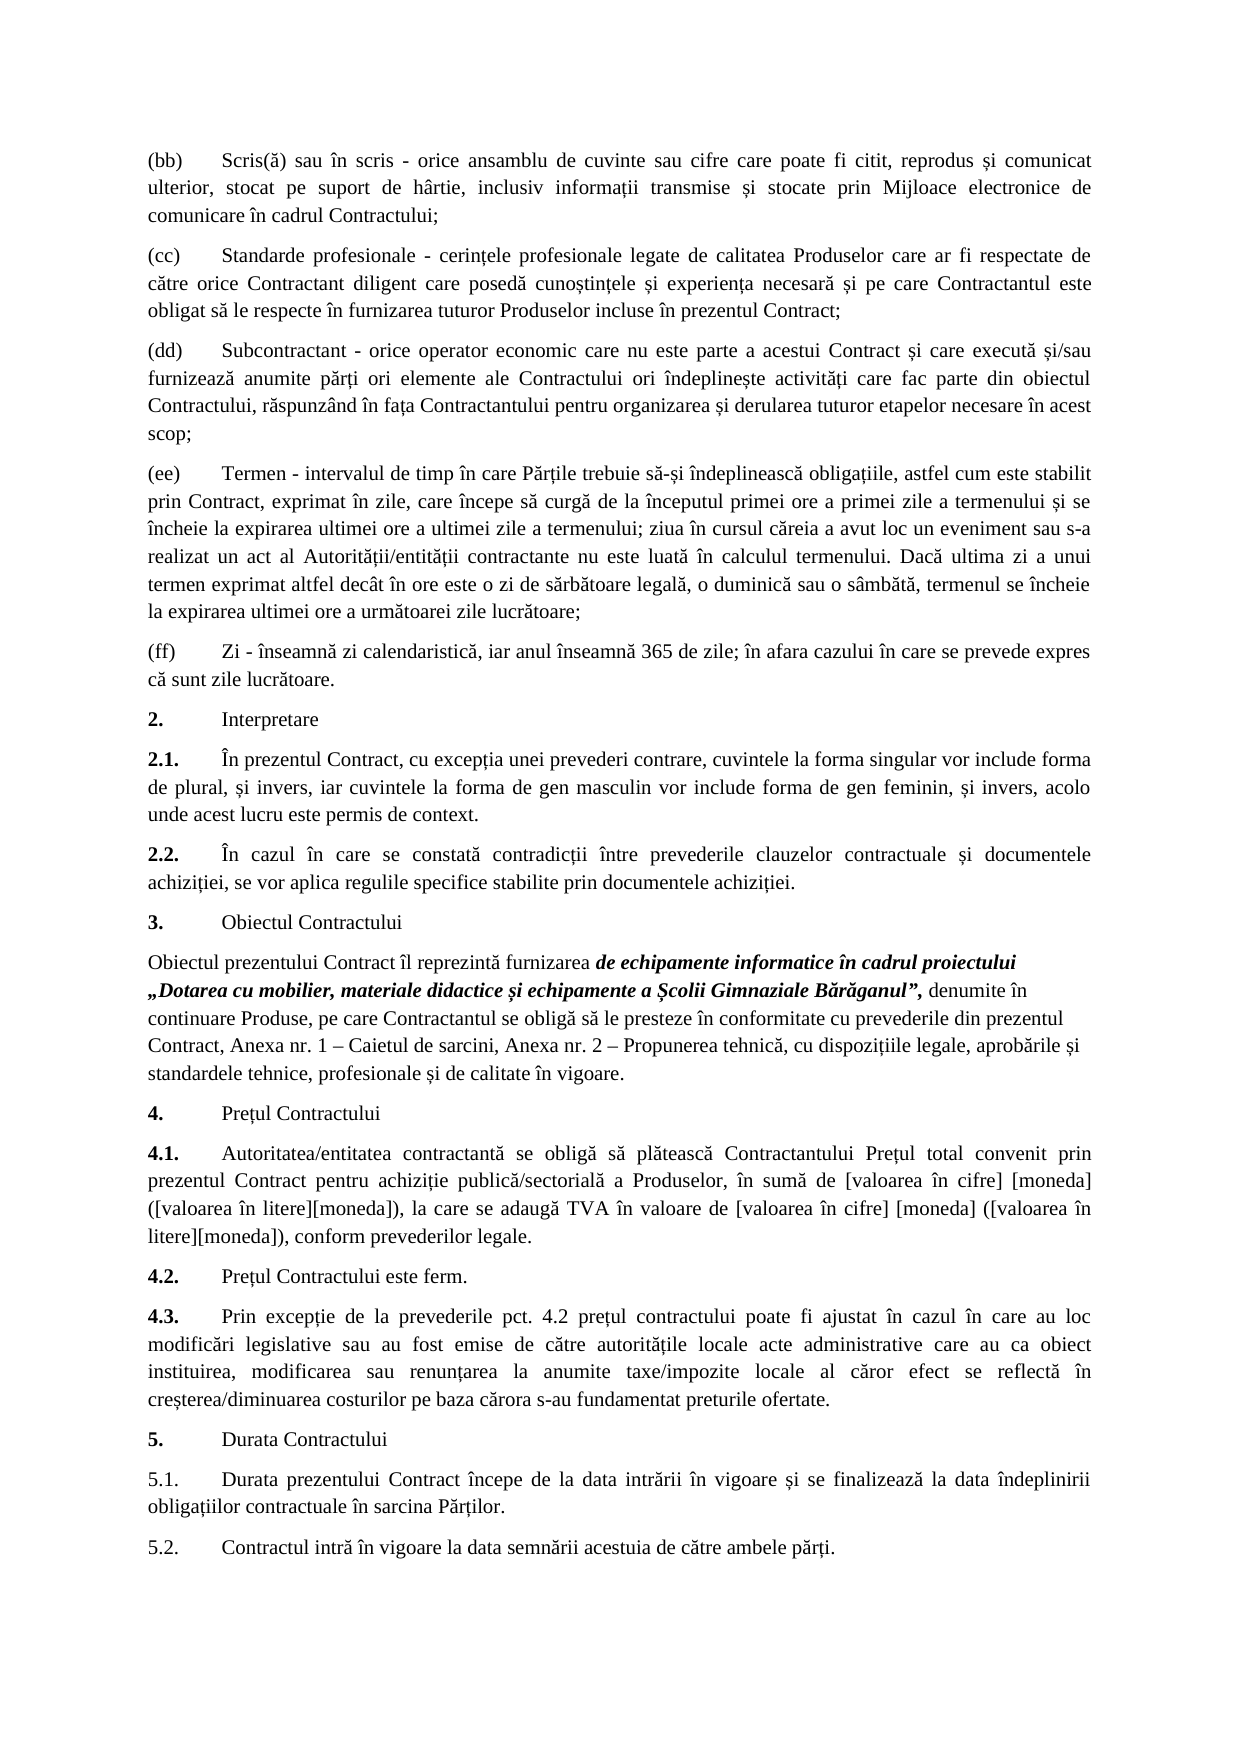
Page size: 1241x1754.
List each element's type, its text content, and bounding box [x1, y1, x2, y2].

list Interpretare [148, 707, 1093, 731]
text 5.2. Contractul intră în vigoare la data semnării acestuia de către ambele părți. [148, 1534, 1093, 1559]
text 5.1. Durata prezentului Contract începe de la data intrării în vigoare și se finalizează la data îndeplinirii obligațiilor contractuale în sarcina Părților. [148, 1467, 1093, 1518]
list În cazul în care se constată contradicții între prevederile clauzelor contractuale și documentele achiziției, se vor aplica regulile specifice stabilite prin documentele achiziției. [148, 842, 1093, 894]
list Autoritatea/entitatea contractantă se obligă să plătească Contractantului Prețul total convenit prin prezentul Contract pentru achiziție publică/sectorială a Produselor, în sumă de [valoarea în cifre] [moneda] ([valoarea în litere][moneda]), la care se adaugă TVA în valoare de [valoarea în cifre] [moneda] ([valoarea în litere][moneda]), conform prevederilor legale. [148, 1141, 1093, 1248]
text Obiectul prezentului Contract îl reprezintă furnizarea de echipamente informatice în cadrul proiectului „Dotarea cu mobilier, materiale didactice și echipamente a Școlii Gimnaziale Bărăganul”, denumite în continuare Produse, pe care Contractantul se obligă să le presteze în conformitate cu prevederile din prezentul Contract, Anexa nr. 1 – Caietul de sarcini, Anexa nr. 2 – Propunerea tehnică, cu dispozițiile legale, aprobările și standardele tehnice, profesionale și de calitate în vigoare. [148, 950, 1093, 1085]
list Scris(ă) sau în scris - orice ansamblu de cuvinte sau cifre care poate fi citit, reprodus și comunicat ulterior, stocat pe suport de hârtie, inclusiv informații transmise și stocate prin Mijloace electronice de comunicare în cadrul Contractului; [148, 148, 1093, 227]
list Durata Contractului [148, 1427, 1093, 1451]
list În prezentul Contract, cu excepția unei prevederi contrare, cuvintele la forma singular vor include forma de plural, și invers, iar cuvintele la forma de gen masculin vor include forma de gen feminin, și invers, acolo unde acest lucru este permis de context. [148, 747, 1093, 826]
list Termen - intervalul de timp în care Părțile trebuie să-și îndeplinească obligațiile, astfel cum este stabilit prin Contract, exprimat în zile, care începe să curgă de la începutul primei ore a primei zile a termenului și se încheie la expirarea ultimei ore a ultimei zile a termenului; ziua în cursul căreia a avut loc un eveniment sau s-a realizat un act al Autorității/entității contractante nu este luată în calculul termenului. Dacă ultima zi a unui termen exprimat altfel decât în ore este o zi de sărbătoare legală, o duminică sau o sâmbătă, termenul se încheie la expirarea ultimei ore a următoarei zile lucrătoare; [148, 461, 1093, 623]
list Obiectul Contractului [148, 910, 1093, 934]
list Prin excepție de la prevederile pct. 4.2 prețul contractului poate fi ajustat în cazul în care au loc modificări legislative sau au fost emise de către autoritățile locale acte administrative care au ca obiect instituirea, modificarea sau renunțarea la anumite taxe/impozite locale al căror efect se reflectă în creșterea/diminuarea costurilor pe baza cărora s-au fundamentat preturile ofertate. [148, 1304, 1093, 1411]
list Prețul Contractului este ferm. [148, 1264, 1093, 1288]
list Standarde profesionale - cerințele profesionale legate de calitatea Produselor care ar fi respectate de către orice Contractant diligent care posedă cunoștințele și experiența necesară și pe care Contractantul este obligat să le respecte în furnizarea tuturor Produselor incluse în prezentul Contract; [148, 243, 1093, 322]
list Subcontractant - orice operator economic care nu este parte a acestui Contract și care execută și/sau furnizează anumite părți ori elemente ale Contractului ori îndeplinește activități care fac parte din obiectul Contractului, răspunzând în fața Contractantului pentru organizarea și derularea tuturor etapelor necesare în acest scop; [148, 338, 1093, 445]
list Zi - înseamnă zi calendaristică, iar anul înseamnă 365 de zile; în afara cazului în care se prevede expres că sunt zile lucrătoare. [148, 639, 1093, 691]
list Prețul Contractului [148, 1101, 1093, 1125]
